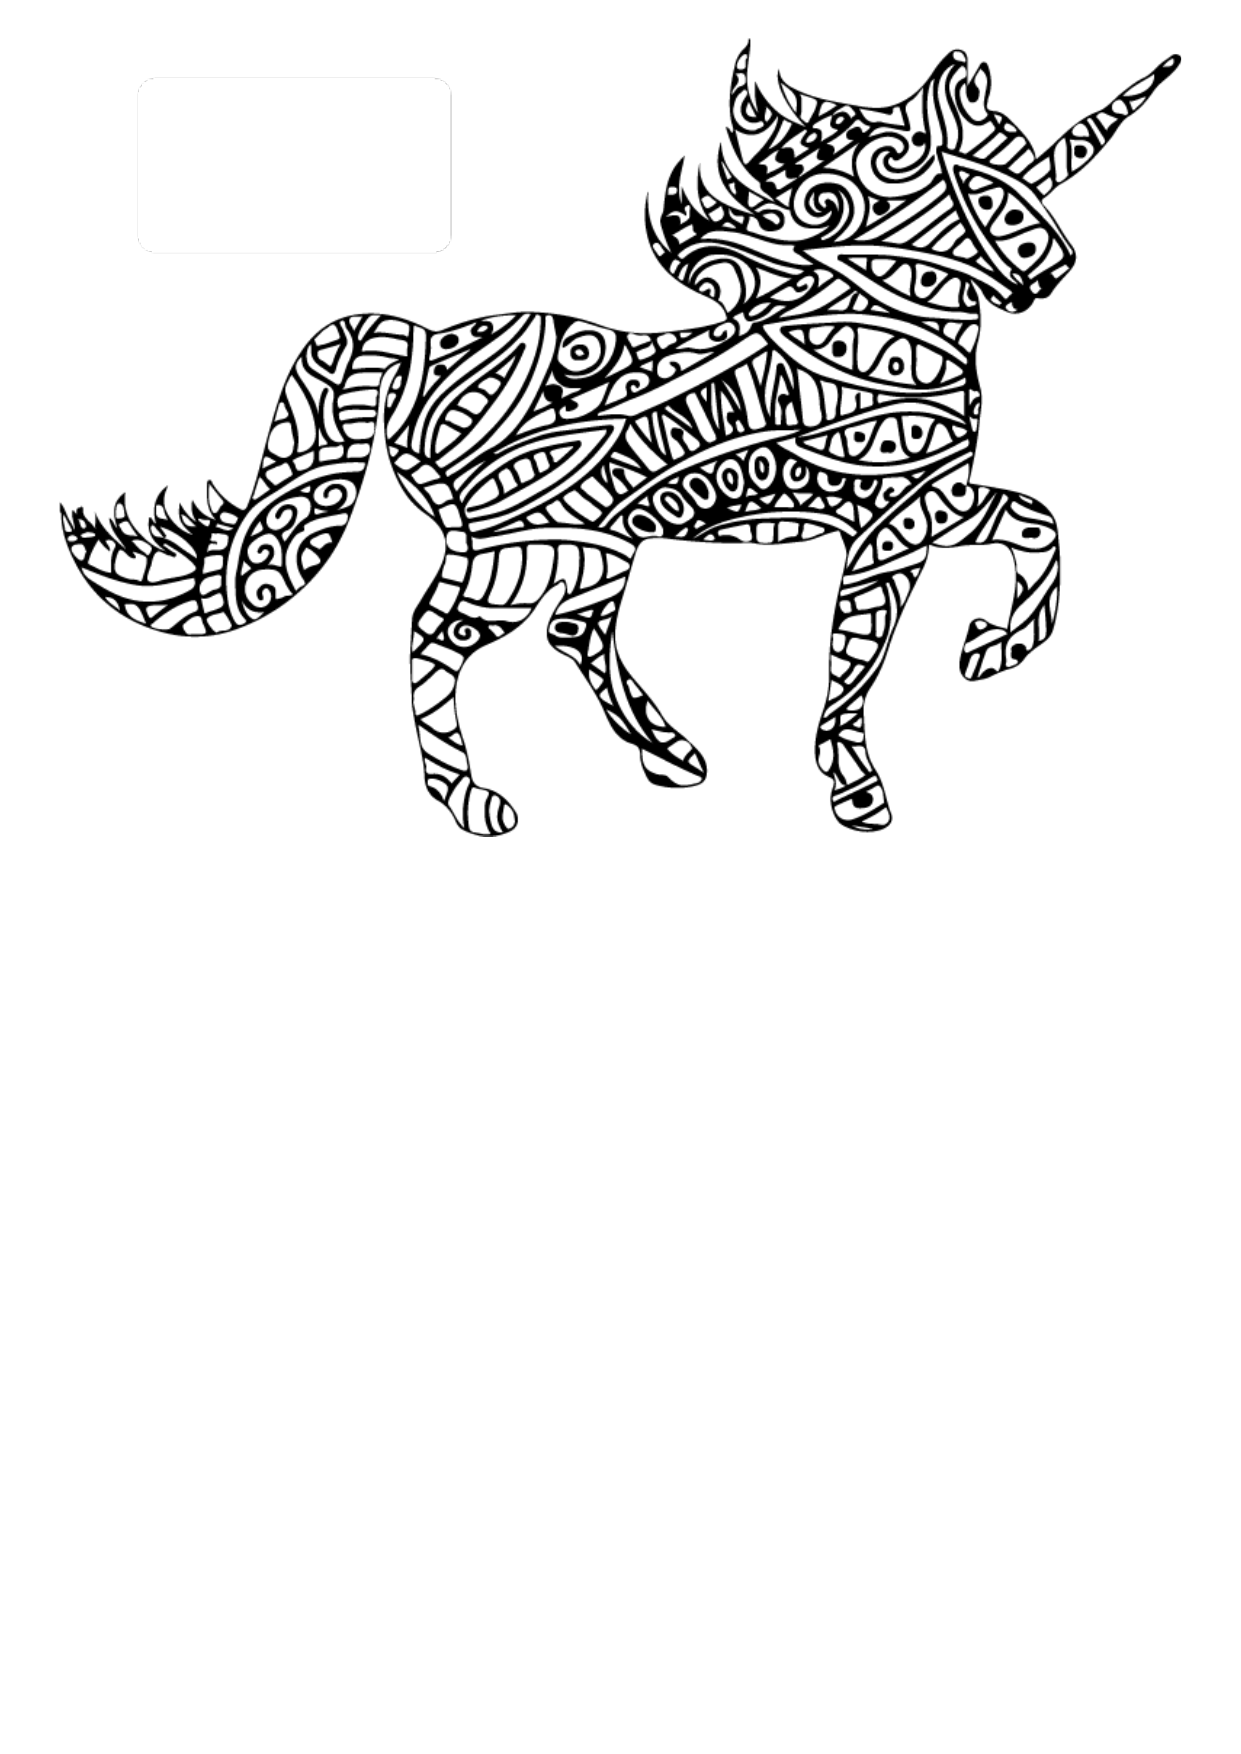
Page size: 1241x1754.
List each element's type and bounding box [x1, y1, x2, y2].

picture [59, 37, 1182, 837]
